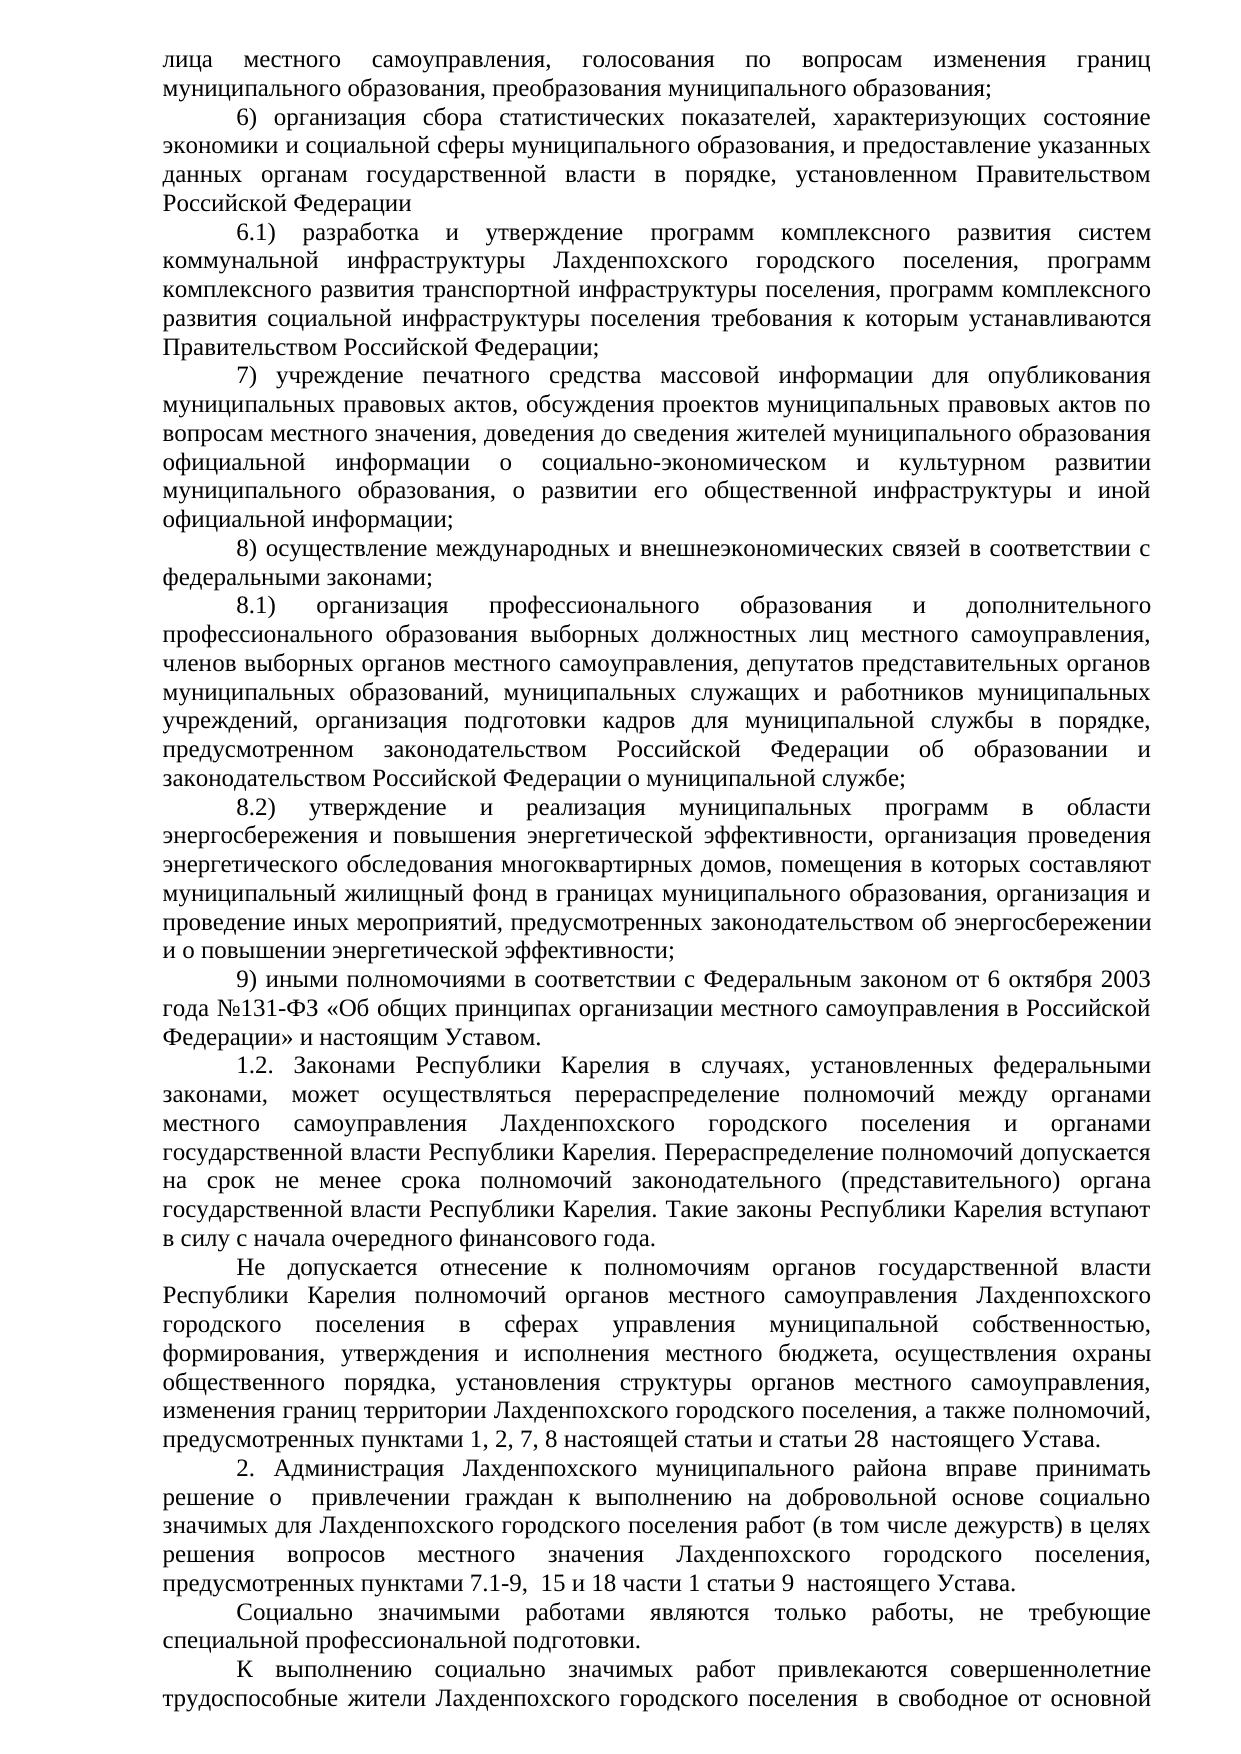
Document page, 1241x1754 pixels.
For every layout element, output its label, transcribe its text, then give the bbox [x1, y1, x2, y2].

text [162, 1654, 1152, 1712]
text 6) организация сбора статистических показателей, характеризующих состояние экономики и социальной сферы муниципального образования, и предоставление указанных данных органам государственной власти в порядке, установленном Правительством Российской Федерации [162, 102, 1152, 217]
text 2. Администрация Лахденпохского муниципального района вправе принимать решение о привлечении граждан к выполнению на добровольной основе социально значимых для Лахденпохского городского поселения работ (в том числе дежурств) в целях решения вопросов местного значения Лахденпохского городского поселения, предусмотренных пунктами 7.1-9, 15 и 18 части 1 статьи 9 настоящего Устава. [162, 1453, 1152, 1597]
text 9) иными полномочиями в соответствии с Федеральным законом от 6 октября 2003 года №131-ФЗ «Об общих принципах организации местного самоуправления в Российской Федерации» и настоящим Уставом. [162, 964, 1152, 1051]
text 8.2) утверждение и реализация муниципальных программ в области энергосбережения и повышения энергетической эффективности, организация проведения энергетического обследования многоквартирных домов, помещения в которых составляют муниципальный жилищный фонд в границах муниципального образования, организация и проведение иных мероприятий, предусмотренных законодательством об энергосбережении и о повышении энергетической эффективности; [162, 792, 1152, 964]
text 6.1) разработка и утверждение программ комплексного развития систем коммунальной инфраструктуры Лахденпохского городского поселения, программ комплексного развития транспортной инфраструктуры поселения, программ комплексного развития социальной инфраструктуры поселения требования к которым устанавливаются Правительством Российской Федерации; [162, 217, 1152, 361]
text Социально значимыми работами являются только работы, не требующие специальной профессиональной подготовки. [162, 1597, 1152, 1654]
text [162, 44, 1152, 102]
text 8) осуществление международных и внешнеэкономических связей в соответствии с федеральными законами; [162, 533, 1152, 591]
text Не допускается отнесение к полномочиям органов государственной власти Республики Карелия полномочий органов местного самоуправления Лахденпохского городского поселения в сферах управления муниципальной собственностью, формирования, утверждения и исполнения местного бюджета, осуществления охраны общественного порядка, установления структуры органов местного самоуправления, изменения границ территории Лахденпохского городского поселения, а также полномочий, предусмотренных пунктами 1, 2, 7, 8 настоящей статьи и статьи 28 настоящего Устава. [162, 1252, 1152, 1453]
text 8.1) организация профессионального образования и дополнительного профессионального образования выборных должностных лиц местного самоуправления, членов выборных органов местного самоуправления, депутатов представительных органов муниципальных образований, муниципальных служащих и работников муниципальных учреждений, организация подготовки кадров для муниципальной службы в порядке, предусмотренном законодательством Российской Федерации об образовании и законодательством Российской Федерации о муниципальной службе; [162, 591, 1152, 792]
text 1.2. Законами Республики Карелия в случаях, установленных федеральными законами, может осуществляться перераспределение полномочий между органами местного самоуправления Лахденпохского городского поселения и органами государственной власти Республики Карелия. Перераспределение полномочий допускается на срок не менее срока полномочий законодательного (представительного) органа государственной власти Республики Карелия. Такие законы Республики Карелия вступают в силу с начала очередного финансового года. [162, 1051, 1152, 1252]
text 7) учреждение печатного средства массовой информации для опубликования муниципальных правовых актов, обсуждения проектов муниципальных правовых актов по вопросам местного значения, доведения до сведения жителей муниципального образования официальной информации о социально-экономическом и культурном развитии муниципального образования, о развитии его общественной инфраструктуры и иной официальной информации; [162, 361, 1152, 533]
